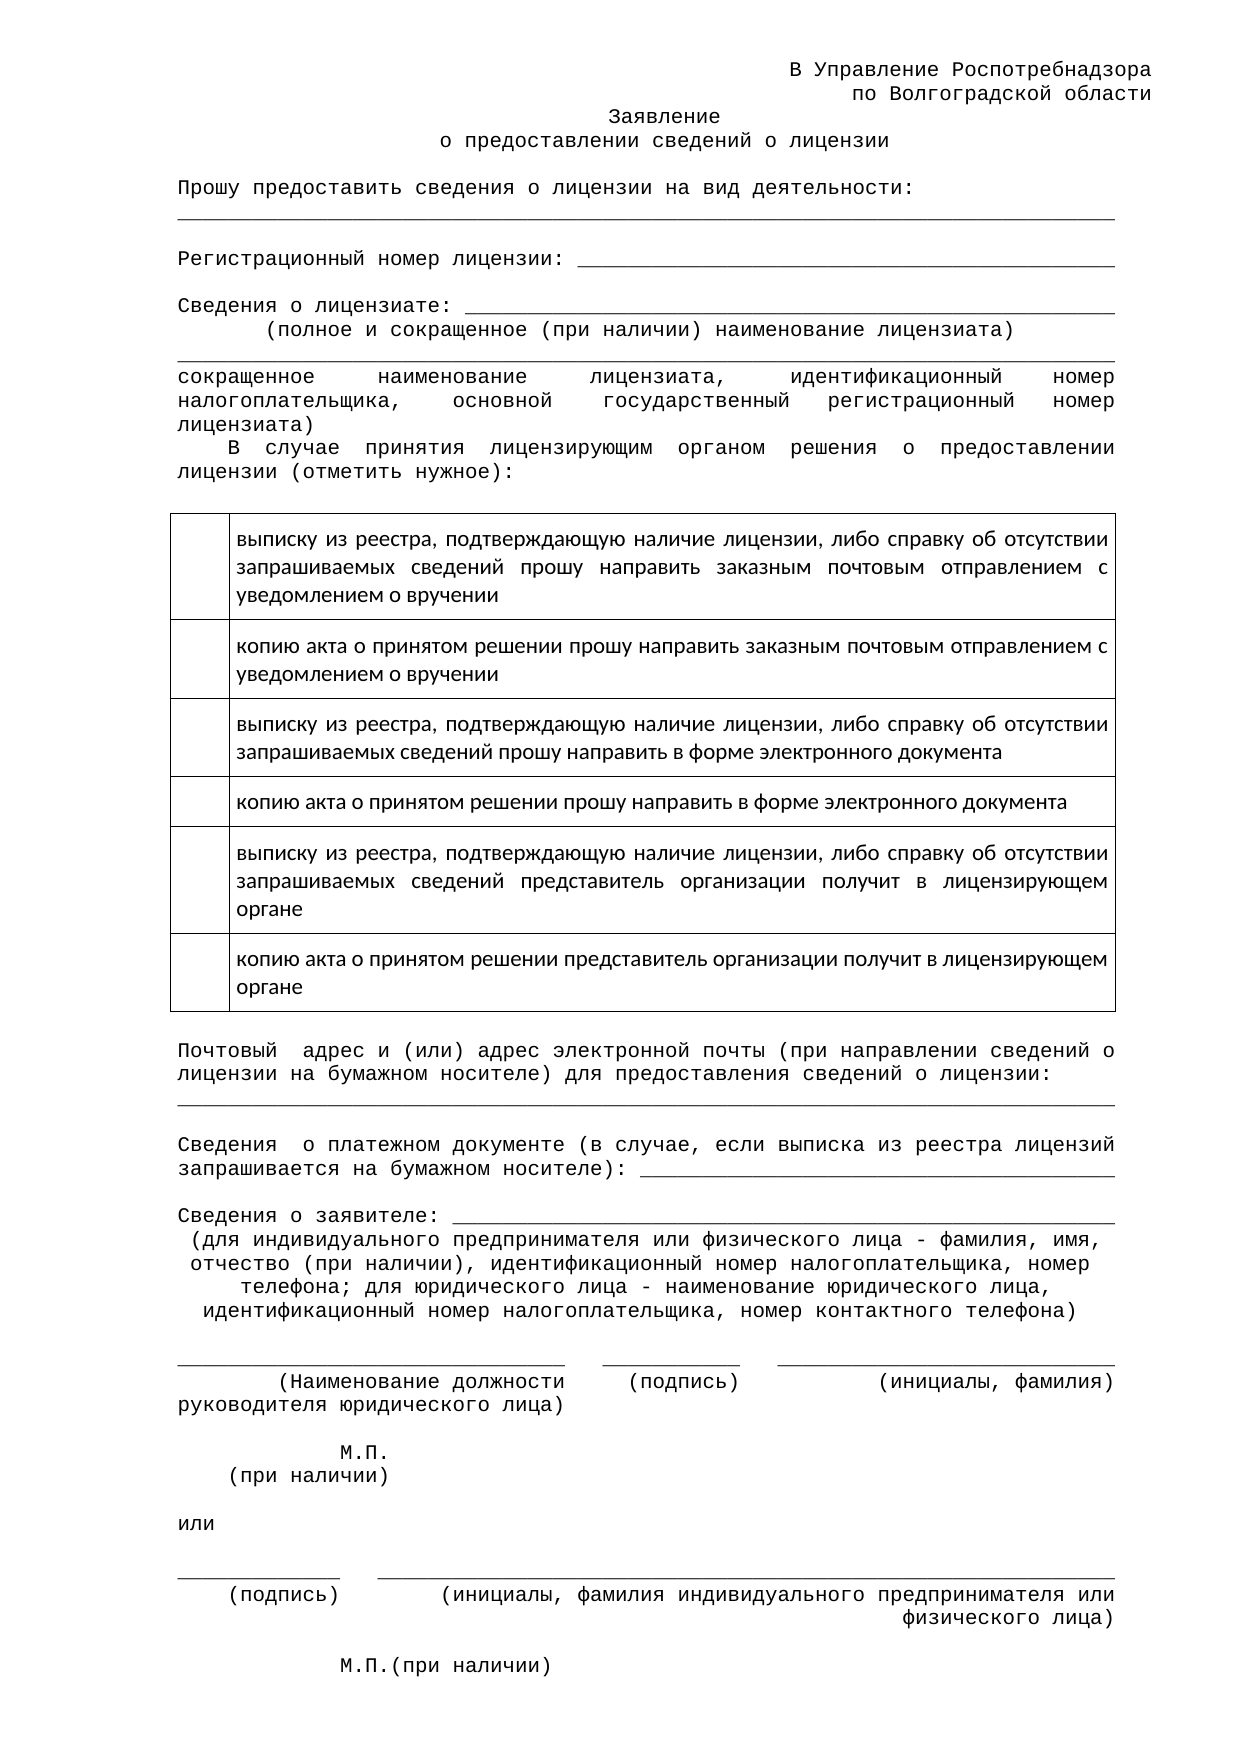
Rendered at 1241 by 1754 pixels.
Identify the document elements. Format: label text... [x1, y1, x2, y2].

text Сведения о лицензиате: ____________________________________________________ [177, 296, 1152, 319]
text М.П.(при наличии) [177, 1654, 1152, 1678]
text Прошу предоставить сведения о лицензии на вид деятельности: [177, 177, 1152, 201]
text лицензии на бумажном носителе) для предоставления сведений о лицензии: [177, 1063, 1152, 1087]
text идентификационный номер налогоплательщика, номер контактного телефона) [177, 1300, 1152, 1323]
text по Волгоградской области [177, 83, 1152, 106]
table_cell [171, 827, 229, 932]
table_cell [171, 777, 229, 826]
table_cell [171, 620, 229, 697]
text (при наличии) [177, 1465, 1152, 1489]
table_cell копию акта о принятом решении прошу направить в форме электронного документа [230, 777, 1115, 826]
text запрашивается на бумажном носителе): ______________________________________ [177, 1158, 1152, 1182]
table_cell выписку из реестра, подтверждающую наличие лицензии, либо справку об отсутствии запрашиваемых сведений прошу направить в форме электронного документа [230, 699, 1115, 776]
text Заявление [177, 106, 1152, 130]
text или [177, 1513, 1152, 1536]
text ___________________________________________________________________________ [177, 201, 1152, 224]
text Почтовый адрес и (или) адрес электронной почты (при направлении сведений о [177, 1040, 1152, 1063]
text телефона; для юридического лица - наименование юридического лица, [177, 1276, 1152, 1300]
text В Управление Роспотребнадзора [177, 59, 1152, 83]
text лицензии (отметить нужное): [177, 461, 1152, 485]
table_cell копию акта о принятом решении представитель организации получит в лицензирующем органе [230, 934, 1115, 1011]
text ___________________________________________________________________________ [177, 1087, 1152, 1111]
text руководителя юридического лица) [177, 1394, 1152, 1418]
text сокращенное наименование лицензиата, идентификационный номер [177, 366, 1152, 390]
text налогоплательщика, основной государственный регистрационный номер [177, 390, 1152, 414]
text лицензиата) [177, 414, 1152, 437]
table_header [171, 514, 229, 619]
text (полное и сокращенное (при наличии) наименование лицензиата) [177, 319, 1152, 343]
table_cell копию акта о принятом решении прошу направить заказным почтовым отправлением с уведомлением о вручении [230, 620, 1115, 697]
text В случае принятия лицензирующим органом решения о предоставлении [177, 437, 1152, 461]
text о предоставлении сведений о лицензии [177, 130, 1152, 154]
table_cell [171, 699, 229, 776]
text Сведения о платежном документе (в случае, если выписка из реестра лицензий [177, 1134, 1152, 1158]
text М.П. [177, 1442, 1152, 1465]
table_cell [171, 934, 229, 1011]
text (подпись) (инициалы, фамилия индивидуального предпринимателя или [177, 1584, 1152, 1607]
text _____________ ___________________________________________________________ [177, 1560, 1152, 1584]
text (Наименование должности (подпись) (инициалы, фамилия) [177, 1371, 1152, 1394]
text (для индивидуального предпринимателя или физического лица - фамилия, имя, [177, 1229, 1152, 1253]
text ___________________________________________________________________________ [177, 343, 1152, 366]
text физического лица) [177, 1607, 1152, 1631]
text _______________________________ ___________ ___________________________ [177, 1347, 1152, 1371]
text Регистрационный номер лицензии: ___________________________________________ [177, 248, 1152, 272]
text Сведения о заявителе: _____________________________________________________ [177, 1205, 1152, 1229]
table_header выписку из реестра, подтверждающую наличие лицензии, либо справку об отсутствии запрашиваемых сведений прошу направить заказным почтовым отправлением с уведомлением о вручении [230, 514, 1115, 619]
table_cell выписку из реестра, подтверждающую наличие лицензии, либо справку об отсутствии запрашиваемых сведений представитель организации получит в лицензирующем органе [230, 827, 1115, 932]
text отчество (при наличии), идентификационный номер налогоплательщика, номер [177, 1253, 1152, 1276]
